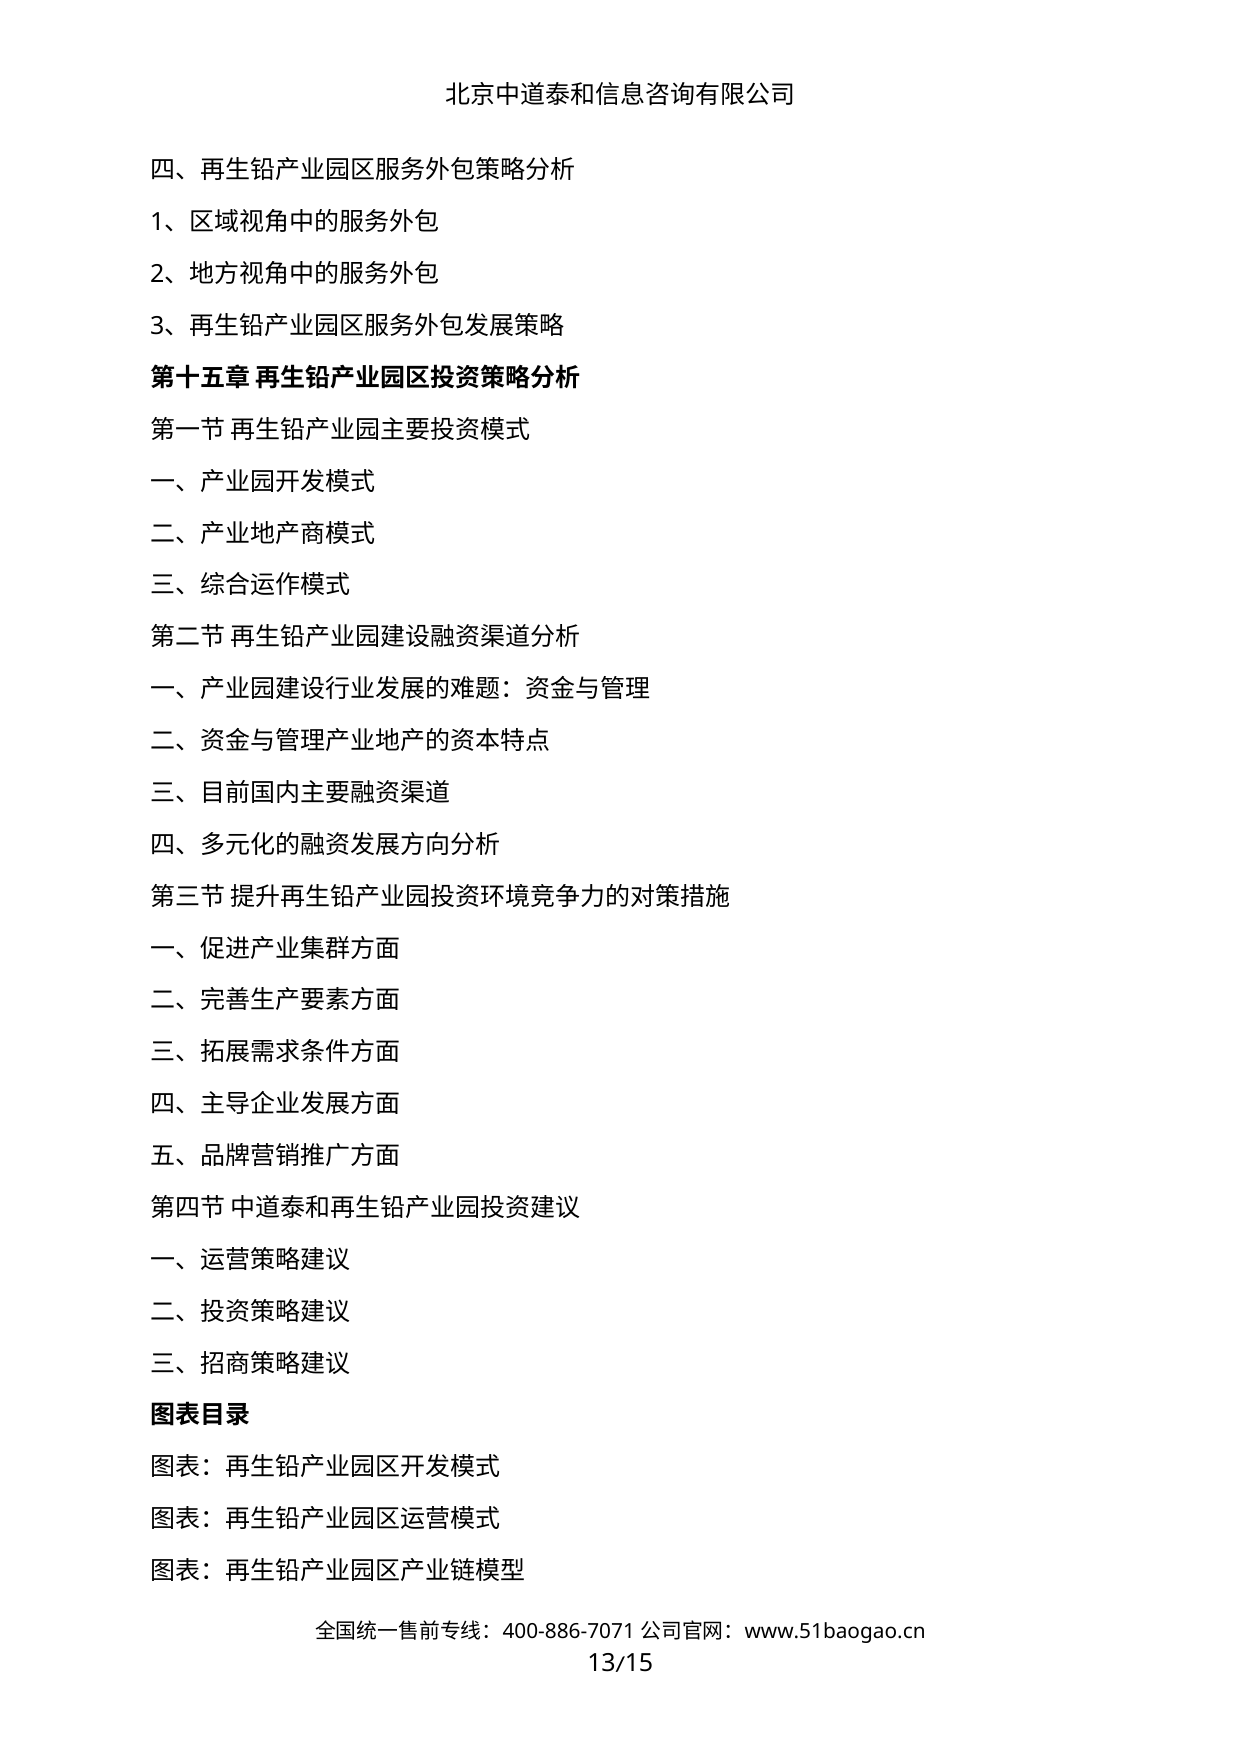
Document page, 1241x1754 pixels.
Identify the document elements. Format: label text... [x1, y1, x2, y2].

text 一、产业园建设行业发展的难题：资金与管理 [150, 669, 1090, 705]
text 三、招商策略建议 [150, 1343, 1090, 1379]
text 一、促进产业集群方面 [150, 928, 1090, 964]
text 第十五章 再生铅产业园区投资策略分析 [150, 357, 1090, 394]
text 四、多元化的融资发展方向分析 [150, 824, 1090, 861]
text 图表：再生铅产业园区运营模式 [150, 1499, 1090, 1535]
text 第二节 再生铅产业园建设融资渠道分析 [150, 617, 1090, 653]
text 第四节 中道泰和再生铅产业园投资建议 [150, 1187, 1090, 1224]
text 二、资金与管理产业地产的资本特点 [150, 721, 1090, 757]
text 二、产业地产商模式 [150, 513, 1090, 549]
text 一、产业园开发模式 [150, 461, 1090, 497]
text 三、目前国内主要融资渠道 [150, 772, 1090, 809]
text 第三节 提升再生铅产业园投资环境竞争力的对策措施 [150, 876, 1090, 912]
text 2、地方视角中的服务外包 [150, 254, 1090, 290]
text 1、区域视角中的服务外包 [150, 202, 1090, 238]
text 第一节 再生铅产业园主要投资模式 [150, 409, 1090, 446]
text 二、投资策略建议 [150, 1291, 1090, 1327]
text 二、完善生产要素方面 [150, 980, 1090, 1016]
text 图表目录 [150, 1395, 1090, 1431]
text 三、综合运作模式 [150, 565, 1090, 601]
text 图表：再生铅产业园区产业链模型 [150, 1551, 1090, 1587]
text 五、品牌营销推广方面 [150, 1136, 1090, 1172]
text 图表：再生铅产业园区开发模式 [150, 1447, 1090, 1483]
text 三、拓展需求条件方面 [150, 1032, 1090, 1068]
text 四、主导企业发展方面 [150, 1084, 1090, 1120]
text 一、运营策略建议 [150, 1239, 1090, 1276]
text 3、再生铅产业园区服务外包发展策略 [150, 306, 1090, 342]
text 四、再生铅产业园区服务外包策略分析 [150, 150, 1090, 186]
